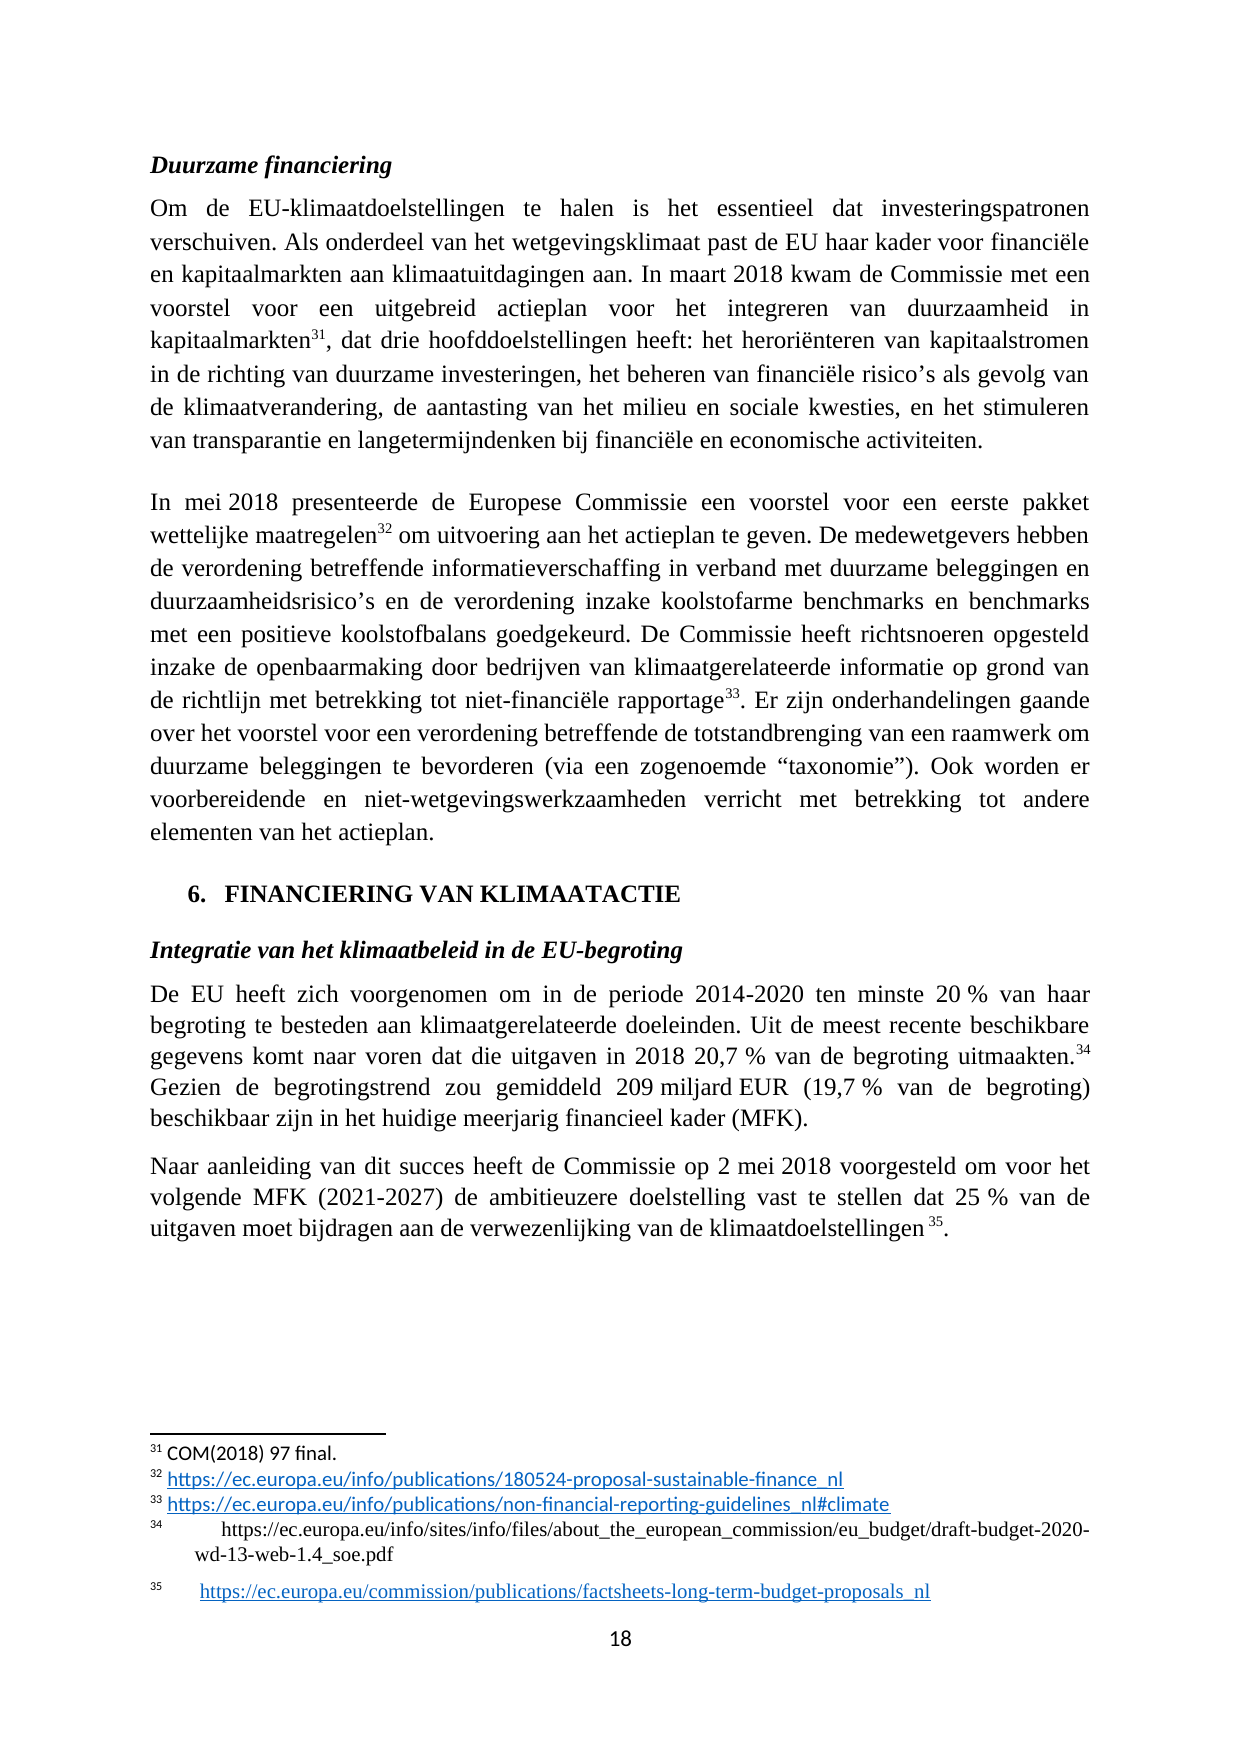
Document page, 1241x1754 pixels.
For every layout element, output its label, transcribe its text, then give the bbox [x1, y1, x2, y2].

text De EU heeft zich voorgenomen om in de periode 2014-2020 ten minste 20 % van haar begroting te besteden aan klimaatgerelateerde doeleinden. Uit de meest recente beschikbare gegevens komt naar voren dat die uitgaven in 2018 20,7 % van de begroting uitmaakten. Gezien de begrotingstrend zou gemiddeld 209 miljard EUR (19,7 % van de begroting) beschikbaar zijn in het huidige meerjarig financieel kader (MFK). [150, 979, 1090, 1132]
text In mei 2018 presenteerde de Europese Commissie een voorstel voor een eerste pakket wettelijke maatregelen om uitvoering aan het actieplan te geven. De medewetgevers hebben de verordening betreffende informatieverschaffing in verband met duurzame beleggingen en duurzaamheidsrisico’s en de verordening inzake koolstofarme benchmarks en benchmarks met een positieve koolstofbalans goedgekeurd. De Commissie heeft richtsnoeren opgesteld inzake de openbaarmaking door bedrijven van klimaatgerelateerde informatie op grond van de richtlijn met betrekking tot niet-financiële rapportage. Er zijn onderhandelingen gaande over het voorstel voor een verordening betreffende de totstandbrenging van een raamwerk om duurzame beleggingen te bevorderen (via een zogenoemde “taxonomie”). Ook worden er voorbereidende en niet-wetgevingswerkzaamheden verricht met betrekking tot andere elementen van het actieplan. [150, 487, 1090, 846]
subtitle Duurzame financiering [150, 150, 1090, 179]
text Naar aanleiding van dit succes heeft de Commissie op 2 mei 2018 voorgesteld om voor het volgende MFK (2021-2027) de ambitieuzere doelstelling vast te stellen dat 25 % van de uitgaven moet bijdragen aan de verwezenlijking van de klimaatdoelstellingen . [150, 1151, 1090, 1242]
subtitle FINANCIERING VAN KLIMAATACTIE [187, 879, 1090, 908]
text Om de EU-klimaatdoelstellingen te halen is het essentieel dat investeringspatronen verschuiven. Als onderdeel van het wetgevingsklimaat past de EU haar kader voor financiële en kapitaalmarkten aan klimaatuitdagingen aan. In maart 2018 kwam de Commissie met een voorstel voor een uitgebreid actieplan voor het integreren van duurzaamheid in kapitaalmarkten, dat drie hoofddoelstellingen heeft: het heroriënteren van kapitaalstromen in de richting van duurzame investeringen, het beheren van financiële risico’s als gevolg van de klimaatverandering, de aantasting van het milieu en sociale kwesties, en het stimuleren van transparantie en langetermijndenken bij financiële en economische activiteiten. [150, 193, 1090, 453]
subtitle Integratie van het klimaatbeleid in de EU-begroting [150, 935, 1090, 964]
